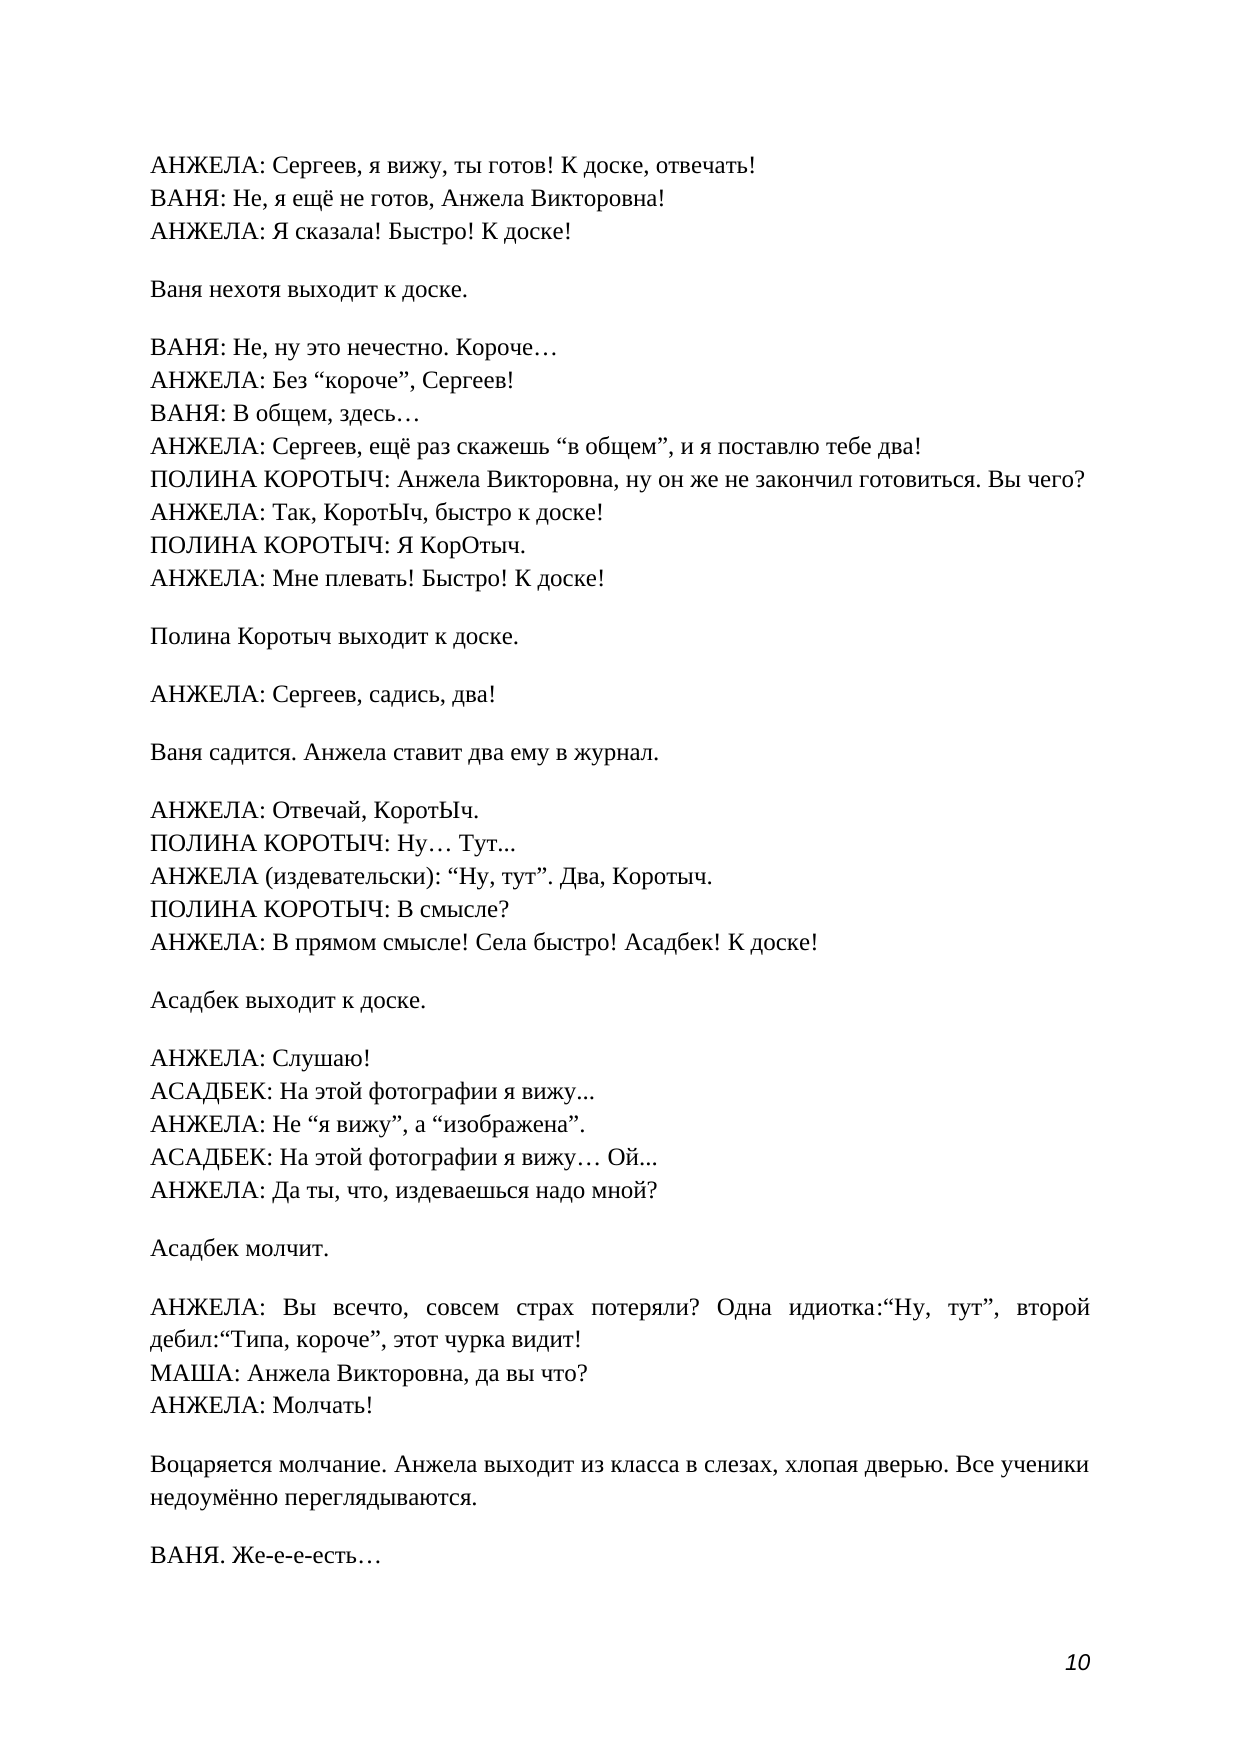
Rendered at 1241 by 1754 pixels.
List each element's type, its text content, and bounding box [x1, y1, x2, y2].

text Полина Коротыч выходит к доске. [150, 621, 1090, 650]
text АНЖЕЛА (издевательски): “Ну, тут”. Два, Коротыч. [150, 861, 1090, 890]
text АНЖЕЛА: Вы всечто, совсем страх потеряли? Одна идиотка:“Ну, тут”, второй дебил:“Типа, короче”, этот чурка видит! [150, 1292, 1090, 1353]
text АНЖЕЛА: Мне плевать! Быстро! К доске! [150, 563, 1090, 592]
text Ваня садится. Анжела ставит два ему в журнал. [150, 737, 1090, 766]
text ПОЛИНА КОРОТЫЧ: Ну… Тут... [150, 828, 1090, 857]
text АНЖЕЛА: Так, КоротЫч, быстро к доске! [150, 497, 1090, 526]
text АСАДБЕК: На этой фотографии я вижу... [150, 1076, 1090, 1105]
text АНЖЕЛА: Слушаю! [150, 1043, 1090, 1072]
text МАША: Анжела Викторовна, да вы что? [150, 1358, 1090, 1386]
text АНЖЕЛА: Без “короче”, Сергеев! [150, 365, 1090, 394]
text Воцаряется молчание. Анжела выходит из класса в слезах, хлопая дверью. Все ученики недоумённо переглядываются. [150, 1449, 1090, 1510]
text АНЖЕЛА: Не “я вижу”, а “изображена”. [150, 1109, 1090, 1138]
text АНЖЕЛА: Сергеев, ещё раз скажешь “в общем”, и я поставлю тебе два! [150, 431, 1090, 460]
text АНЖЕЛА: Сергеев, садись, два! [150, 679, 1090, 708]
text ВАНЯ: В общем, здесь… [150, 398, 1090, 427]
text ПОЛИНА КОРОТЫЧ: Анжела Викторовна, ну он же не закончил готовиться. Вы чего? [150, 464, 1090, 493]
text ВАНЯ: Не, я ещё не готов, Анжела Викторовна! [150, 183, 1090, 212]
text ВАНЯ. Же-е-е-есть… [150, 1540, 1090, 1568]
text АНЖЕЛА: Молчать! [150, 1391, 1090, 1419]
text ВАНЯ: Не, ну это нечестно. Короче… [150, 332, 1090, 361]
text Асадбек выходит к доске. [150, 985, 1090, 1014]
text ПОЛИНА КОРОТЫЧ: Я КорОтыч. [150, 530, 1090, 559]
text АНЖЕЛА: Отвечай, КоротЫч. [150, 795, 1090, 824]
text АНЖЕЛА: Да ты, что, издеваешься надо мной? [150, 1176, 1090, 1204]
text АНЖЕЛА: В прямом смысле! Села быстро! Асадбек! К доске! [150, 927, 1090, 956]
text АСАДБЕК: На этой фотографии я вижу… Ой... [150, 1142, 1090, 1171]
text ПОЛИНА КОРОТЫЧ: В смысле? [150, 894, 1090, 923]
text Ваня нехотя выходит к доске. [150, 274, 1090, 303]
text АНЖЕЛА: Я сказала! Быстро! К доске! [150, 216, 1090, 245]
text Асадбек молчит. [150, 1233, 1090, 1262]
text АНЖЕЛА: Сергеев, я вижу, ты готов! К доске, отвечать! [150, 150, 1090, 179]
